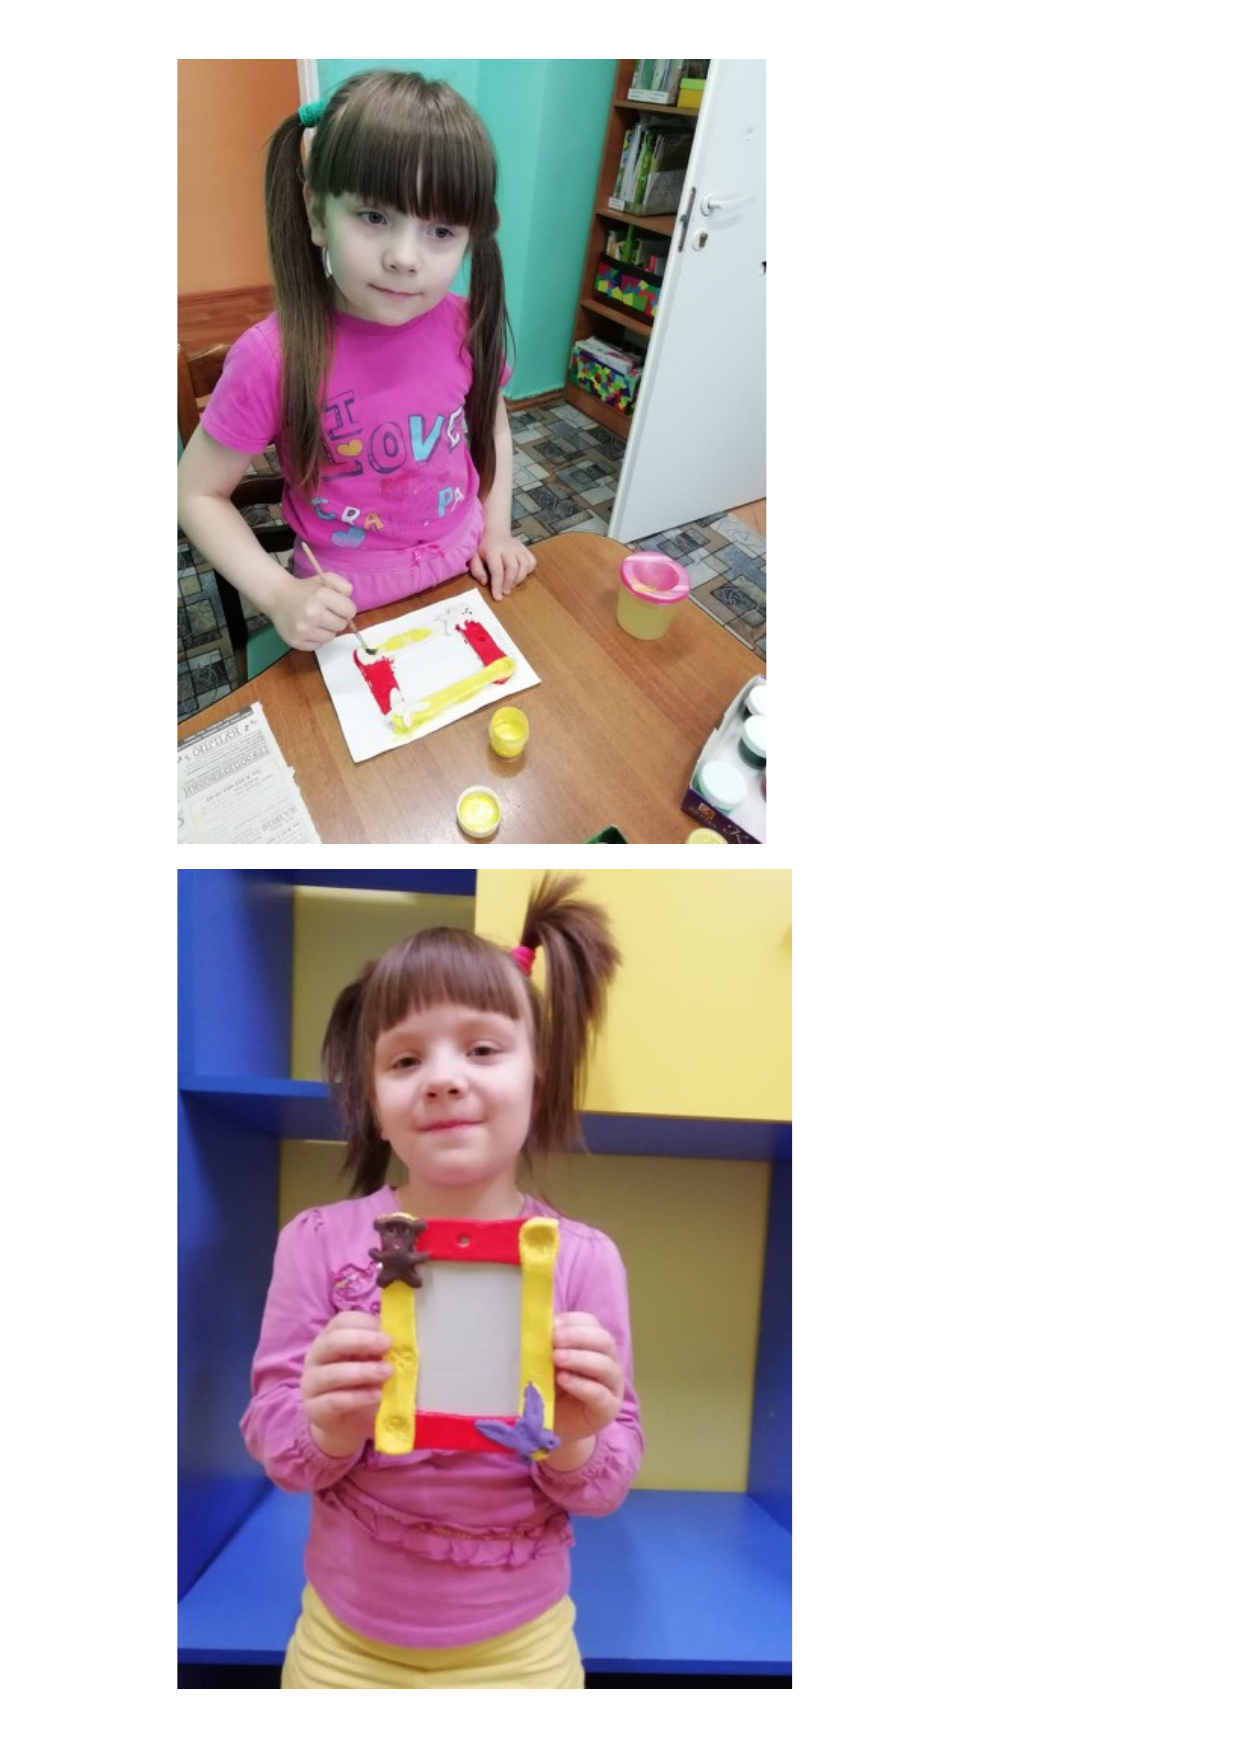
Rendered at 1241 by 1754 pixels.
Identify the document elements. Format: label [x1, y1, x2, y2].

picture [177, 869, 793, 1689]
picture [177, 59, 767, 844]
